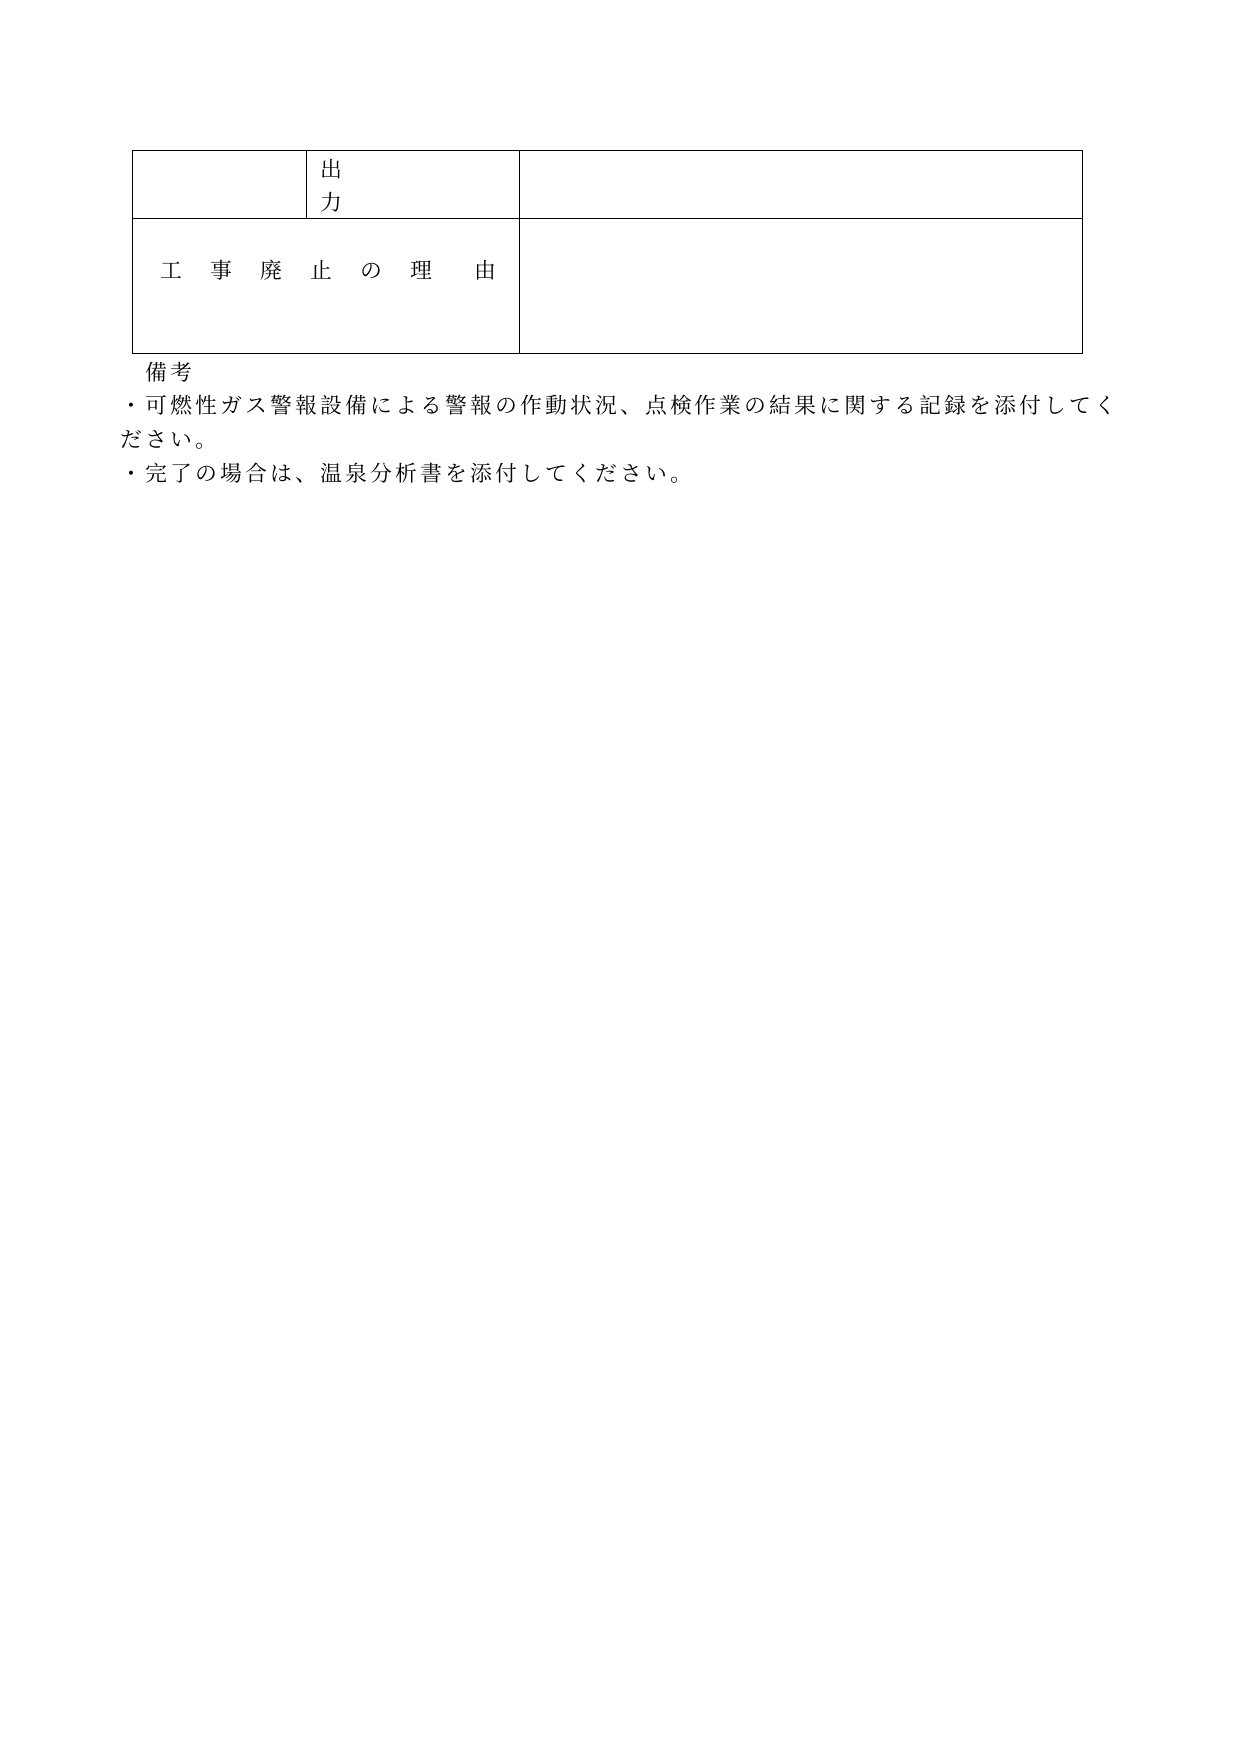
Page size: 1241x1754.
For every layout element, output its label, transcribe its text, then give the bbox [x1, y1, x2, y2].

table_cell [520, 151, 1082, 218]
text ・可燃性ガス警報設備による警報の作動状況、点検作業の結果に関する記録を添付してく ださい。 [120, 388, 1120, 455]
table_cell 出力 [307, 151, 519, 218]
table_cell [520, 219, 1082, 353]
table_cell 工事廃止の理由 [133, 219, 519, 353]
text 備考 [120, 354, 1120, 388]
text ・完了の場合は、温泉分析書を添付してください。 [120, 455, 1120, 488]
